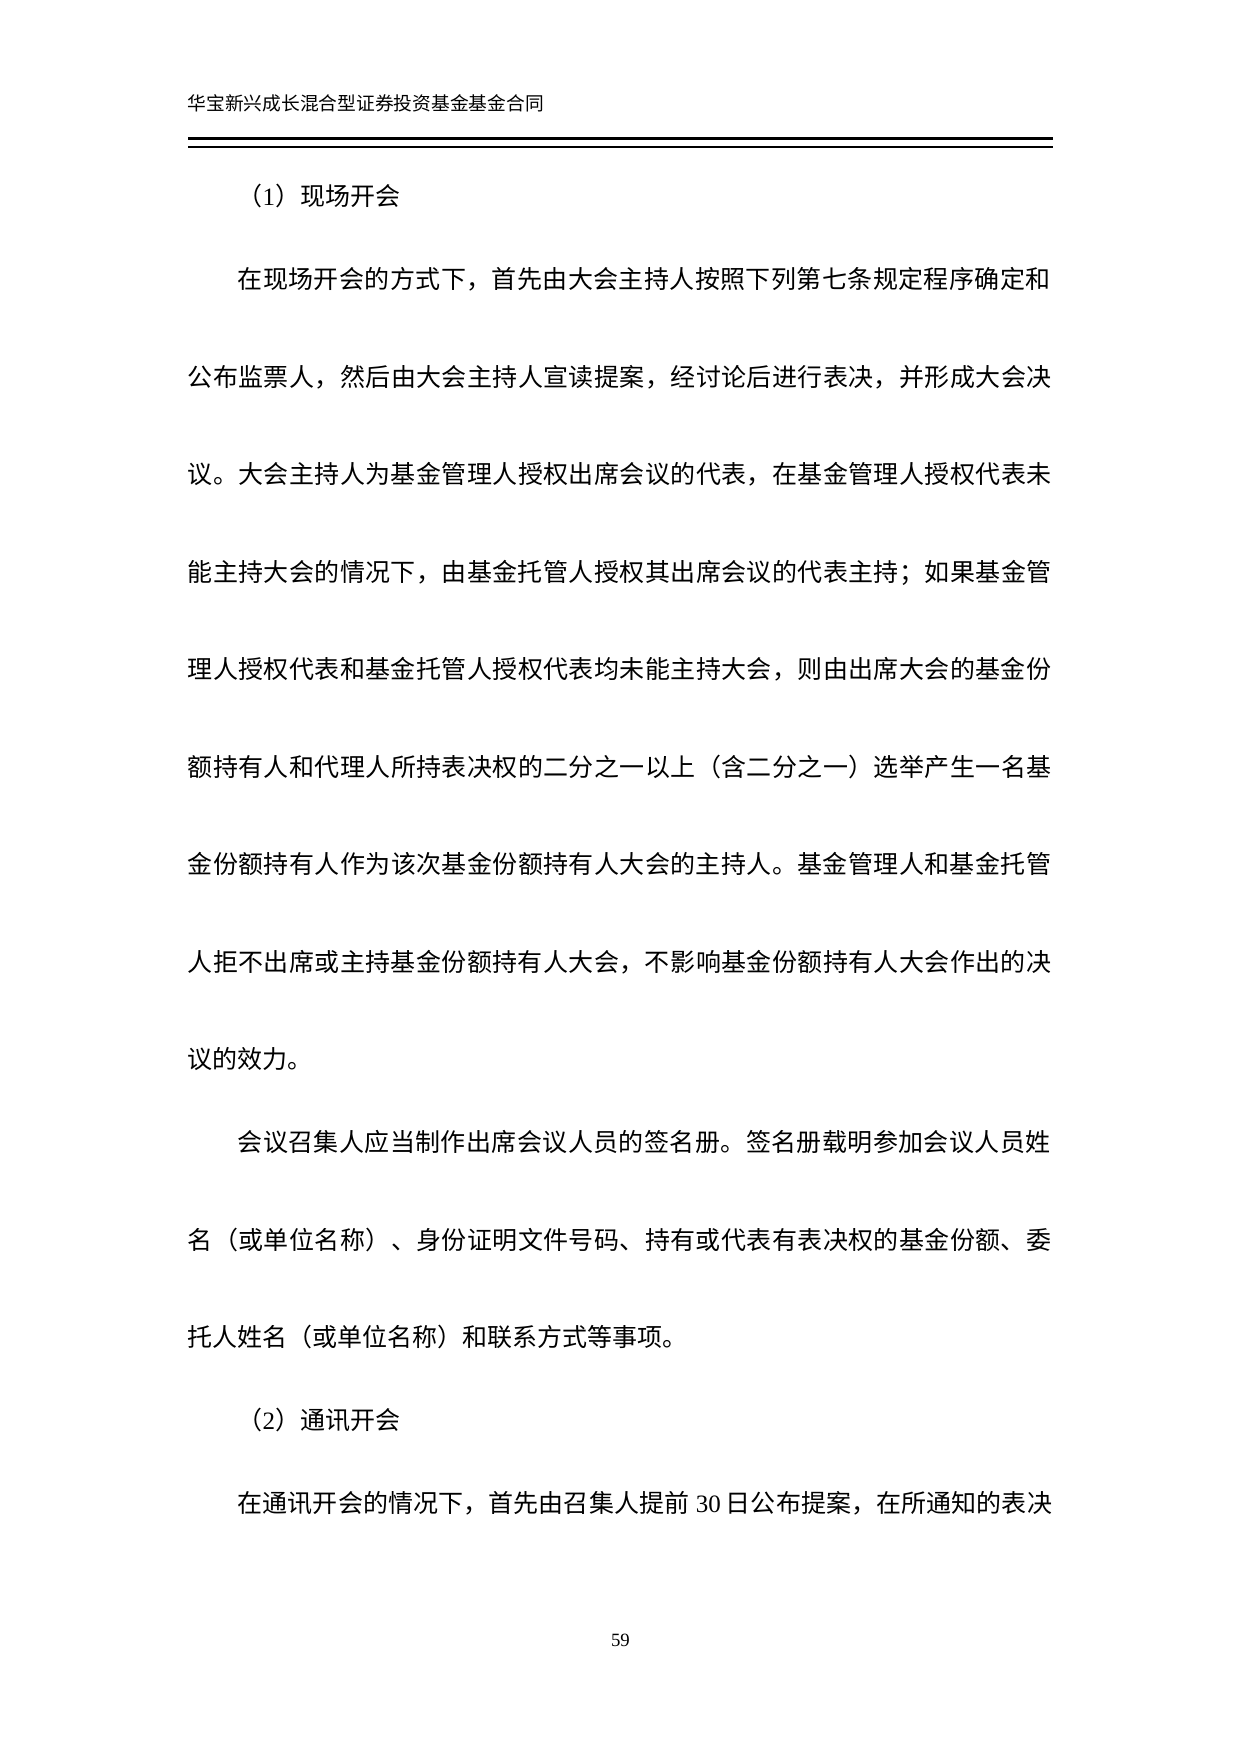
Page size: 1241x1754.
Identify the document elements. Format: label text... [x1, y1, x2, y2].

text 会议召集人应当制作出席会议人员的签名册。签名册载明参加会议人员姓名（或单位名称）、身份证明文件号码、持有或代表有表决权的基金份额、委托人姓名（或单位名称）和联系方式等事项。 [187, 1108, 1053, 1368]
text 在现场开会的方式下，首先由大会主持人按照下列第七条规定程序确定和公布监票人，然后由大会主持人宣读提案，经讨论后进行表决，并形成大会决议。大会主持人为基金管理人授权出席会议的代表，在基金管理人授权代表未能主持大会的情况下，由基金托管人授权其出席会议的代表主持；如果基金管理人授权代表和基金托管人授权代表均未能主持大会，则由出席大会的基金份额持有人和代理人所持表决权的二分之一以上（含二分之一）选举产生一名基金份额持有人作为该次基金份额持有人大会的主持人。基金管理人和基金托管人拒不出席或主持基金份额持有人大会，不影响基金份额持有人大会作出的决议的效力。 [187, 245, 1053, 1090]
text （1）现场开会 [187, 162, 1053, 227]
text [187, 1469, 1053, 1534]
text （2）通讯开会 [187, 1386, 1053, 1451]
